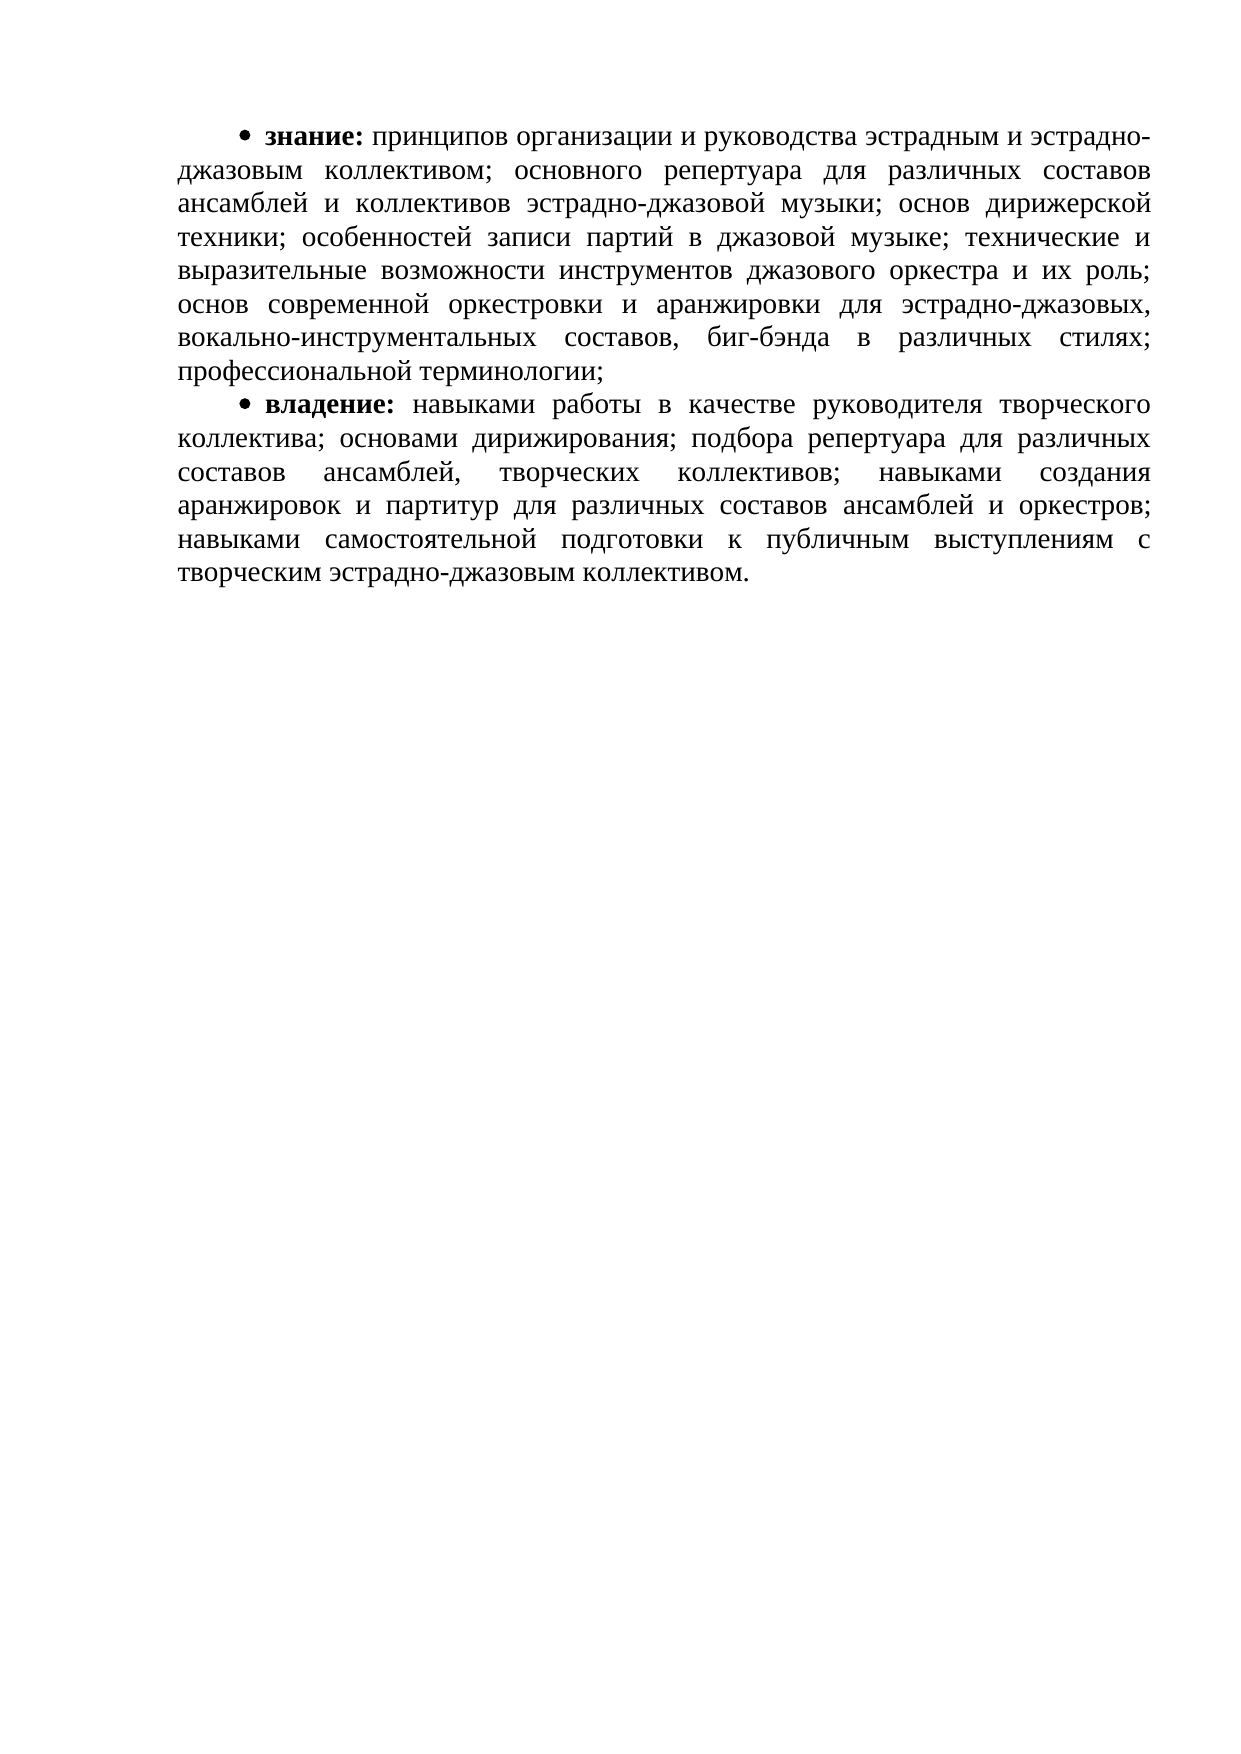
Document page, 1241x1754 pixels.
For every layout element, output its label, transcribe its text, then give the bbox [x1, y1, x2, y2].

list знание: принципов организации и руководства эстрадным и эстрадно-джазовым коллективом; основного репертуара для различных составов ансамблей и коллективов эстрадно-джазовой музыки; основ дирижерской техники; особенностей записи партий в джазовой музыке; технические и выразительные возможности инструментов джазового оркестра и их роль; основ современной оркестровки и аранжировки для эстрадно-джазовых, вокально-инструментальных составов, биг-бэнда в различных стилях; профессиональной терминологии; [177, 118, 1152, 387]
list владение: навыками работы в качестве руководителя творческого коллектива; основами дирижирования; подбора репертуара для различных составов ансамблей, творческих коллективов; навыками создания аранжировок и партитур для различных составов ансамблей и оркестров; навыками самостоятельной подготовки к публичным выступлениям с творческим эстрадно-джазовым коллективом. [177, 387, 1152, 588]
